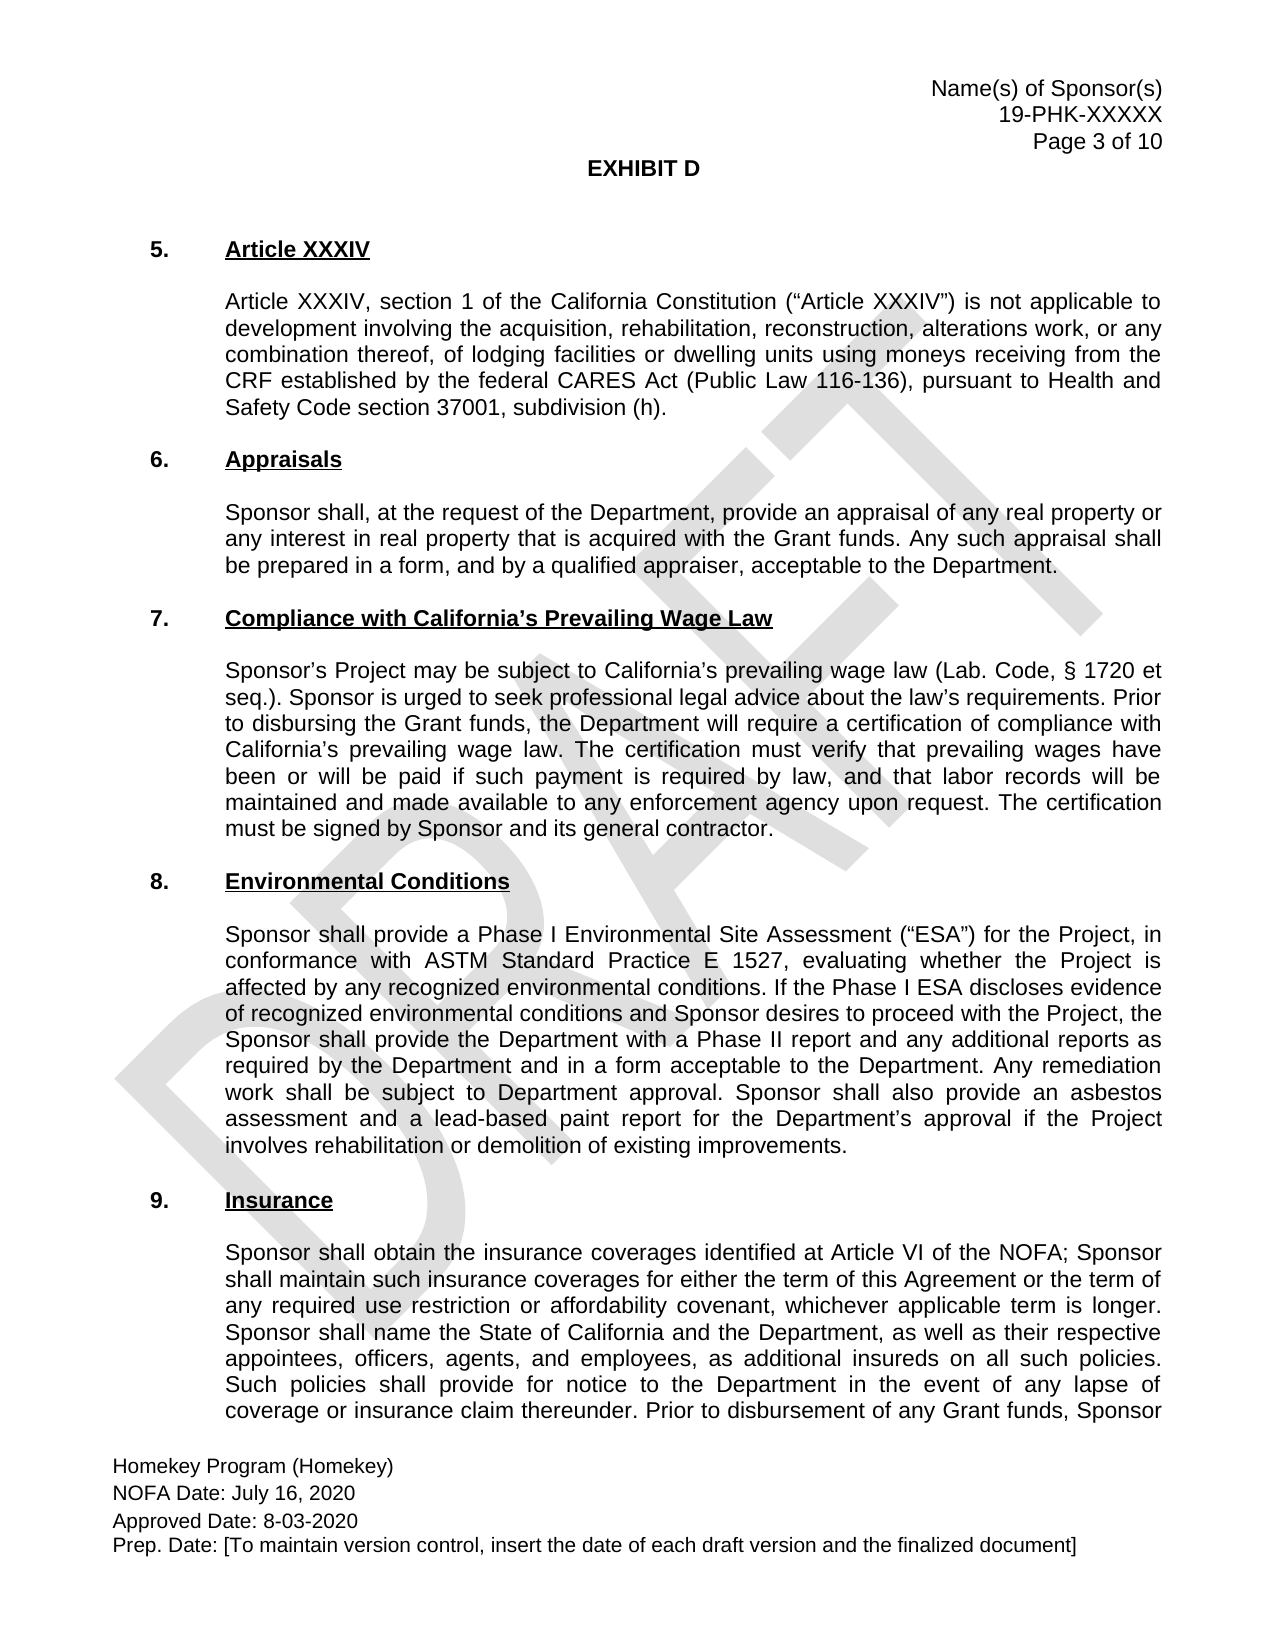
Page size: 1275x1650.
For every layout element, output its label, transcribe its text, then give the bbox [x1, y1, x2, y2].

text Sponsor’s Project may be subject to California’s prevailing wage law (Lab. Code, § 1720 et seq.). Sponsor is urged to seek professional legal advice about the law’s requirements. Prior to disbursing the Grant funds, the Department will require a certification of compliance with California’s prevailing wage law. The certification must verify that prevailing wages have been or will be paid if such payment is required by law, and that labor records will be maintained and made available to any enforcement agency upon request. The certification must be signed by Sponsor and its general contractor. [225, 657, 1162, 842]
list Article XXXIV [150, 236, 1162, 262]
list Appraisals [150, 446, 1162, 473]
list Compliance with California’s Prevailing Wage Law [150, 604, 1162, 631]
list Environmental Conditions [150, 868, 1162, 894]
list Sponsor shall provide a Phase I Environmental Site Assessment (“ESA”) for the Project, in conformance with ASTM Standard Practice E 1527, evaluating whether the Project is affected by any recognized environmental conditions. If the Phase I ESA discloses evidence of recognized environmental conditions and Sponsor desires to proceed with the Project, the Sponsor shall provide the Department with a Phase II report and any additional reports as required by the Department and in a form acceptable to the Department. Any remediation work shall be subject to Department approval. Sponsor shall also provide an asbestos assessment and a lead-based paint report for the Department’s approval if the Project involves rehabilitation or demolition of existing improvements. [225, 921, 1162, 1158]
list Insurance [150, 1187, 1162, 1213]
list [225, 1239, 1162, 1424]
text Sponsor shall, at the request of the Department, provide an appraisal of any real property or any interest in real property that is acquired with the Grant funds. Any such appraisal shall be prepared in a form, and by a qualified appraiser, acceptable to the Department. [225, 499, 1162, 578]
list Article XXXIV, section 1 of the California Constitution (“Article XXXIV”) is not applicable to development involving the acquisition, rehabilitation, reconstruction, alterations work, or any combination thereof, of lodging facilities or dwelling units using moneys receiving from the CRF established by the federal CARES Act (Public Law 116-136), pursuant to Health and Safety Code section 37001, subdivision (h). [225, 288, 1162, 420]
